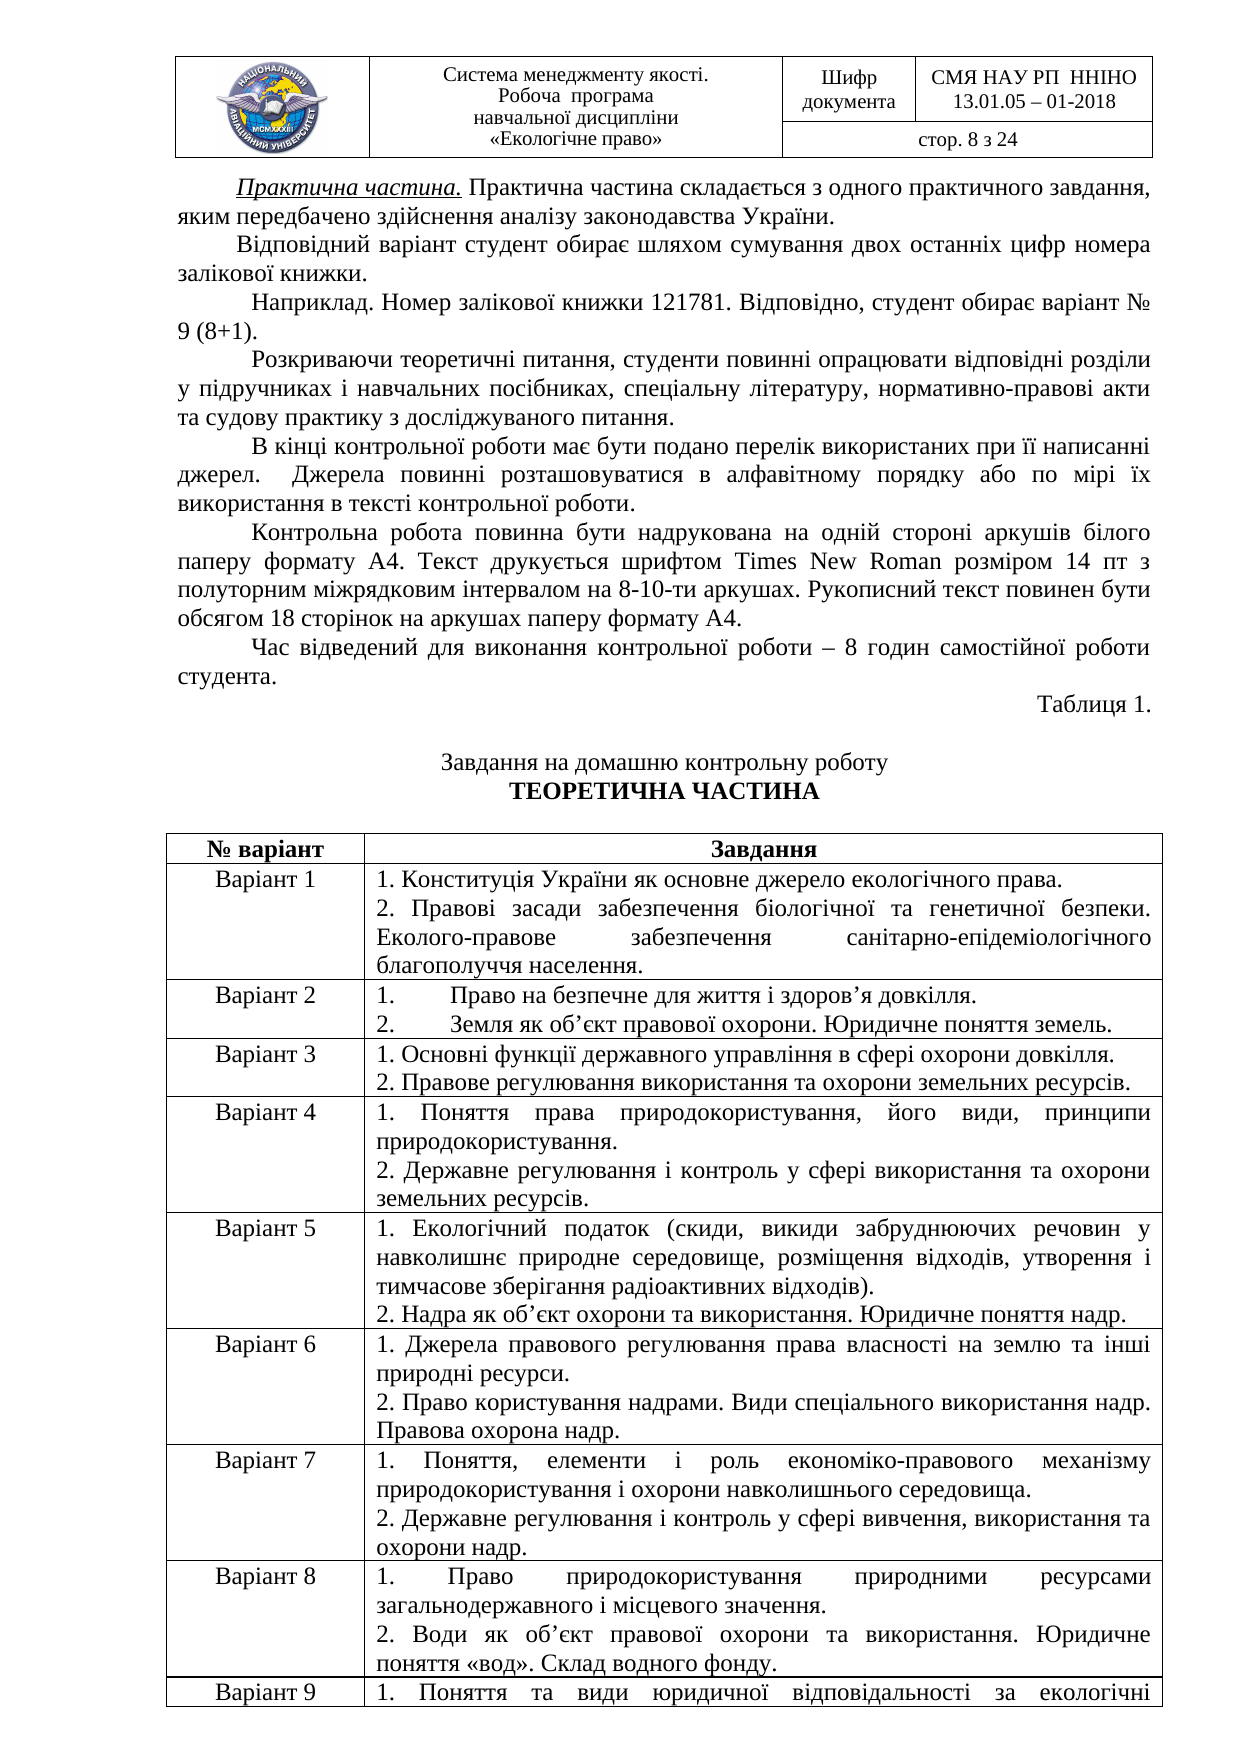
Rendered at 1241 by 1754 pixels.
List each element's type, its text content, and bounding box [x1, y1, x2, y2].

text В кінці контрольної роботи має бути подано перелік використаних при її написанні джерел. Джерела повинні розташовуватися в алфавітному порядку або по мірі їх використання в тексті контрольної роботи. [177, 431, 1152, 517]
text Контрольна робота повинна бути надрукована на одній стороні аркушів білого паперу формату А4. Текст друкується шрифтом Times New Roman розміром 14 пт з полуторним міжрядковим інтервалом на 8-10-ти аркушах. Рукописний текст повинен бути обсягом 18 сторінок на аркушах паперу формату А4. [177, 517, 1152, 632]
table_cell 1. Джерела правового регулювання права власності на землю та інші природні ресурси. 2. Право користування надрами. Види спеціального використання надр. Правова охорона надр. [365, 1329, 1162, 1444]
text Завдання на домашню контрольну роботу [177, 747, 1152, 776]
table_cell Варіант 9 [167, 1678, 364, 1706]
text Відповідний варіант студент обирає шляхом сумування двох останніх цифр номера залікової книжки. [177, 229, 1152, 287]
text Час відведений для виконання контрольної роботи – 8 годин самостійної роботи студента. [177, 632, 1152, 689]
table_cell 1. Поняття, елементи і роль економіко-правового механізму природокористування і охорони навколишнього середовища. 2. Державне регулювання і контроль у сфері вивчення, використання та охорони надр. [365, 1445, 1162, 1560]
table_cell Варіант 3 [167, 1039, 364, 1096]
table_cell Варіант 7 [167, 1445, 364, 1560]
table_cell 1. Конституція України як основне джерело екологічного права. 2. Правові засади забезпечення біологічної та генетичної безпеки. Еколого-правове забезпечення санітарно-епідеміологічного благополуччя населення. [365, 864, 1162, 979]
picture [216, 59, 328, 154]
text Практична частина. Практична частина складається з одного практичного завдання, яким передбачено здійснення аналізу законодавства України. [177, 172, 1152, 229]
table_header № варіант [167, 834, 364, 863]
table_cell Варіант 6 [167, 1329, 364, 1444]
table_cell 1. Поняття права природокористування, його види, принципи природокористування. 2. Державне регулювання і контроль у сфері використання та охорони земельних ресурсів. [365, 1097, 1162, 1212]
table_cell 1. Основні функції державного управління в сфері охорони довкілля. 2. Правове регулювання використання та охорони земельних ресурсів. [365, 1039, 1162, 1096]
table_cell Право на безпечне для життя і здоров’я довкілля. Земля як об’єкт правової охорони. Юридичне поняття земель. [365, 980, 1162, 1038]
text Розкриваючи теоретичні питання, студенти повинні опрацювати відповідні розділи у підручниках і навчальних посібниках, спеціальну літературу, нормативно-правові акти та судову практику з досліджуваного питання. [177, 344, 1152, 431]
table_cell 1. Право природокористування природними ресурсами загальнодержавного і місцевого значення. 2. Води як об’єкт правової охорони та використання. Юридичне поняття «вод». Склад водного фонду. [365, 1561, 1162, 1676]
table_header Завдання [365, 834, 1162, 863]
text ТЕОРЕТИЧНА ЧАСТИНА [177, 776, 1152, 804]
table_cell Варіант 1 [167, 864, 364, 979]
table_cell Варіант 2 [167, 980, 364, 1038]
table_cell Варіант 8 [167, 1561, 364, 1676]
text Наприклад. Номер залікової книжки 121781. Відповідно, студент обирає варіант № 9 (8+1). [177, 287, 1152, 344]
table_cell Варіант 4 [167, 1097, 364, 1212]
table_cell 1. Екологічний податок (скиди, викиди забруднюючих речовин у навколишнє природне середовище, розміщення відходів, утворення і тимчасове зберігання радіоактивних відходів). 2. Надра як об’єкт охорони та використання. Юридичне поняття надр. [365, 1213, 1162, 1328]
text Таблиця 1. [215, 689, 1152, 718]
table_cell Варіант 5 [167, 1213, 364, 1328]
